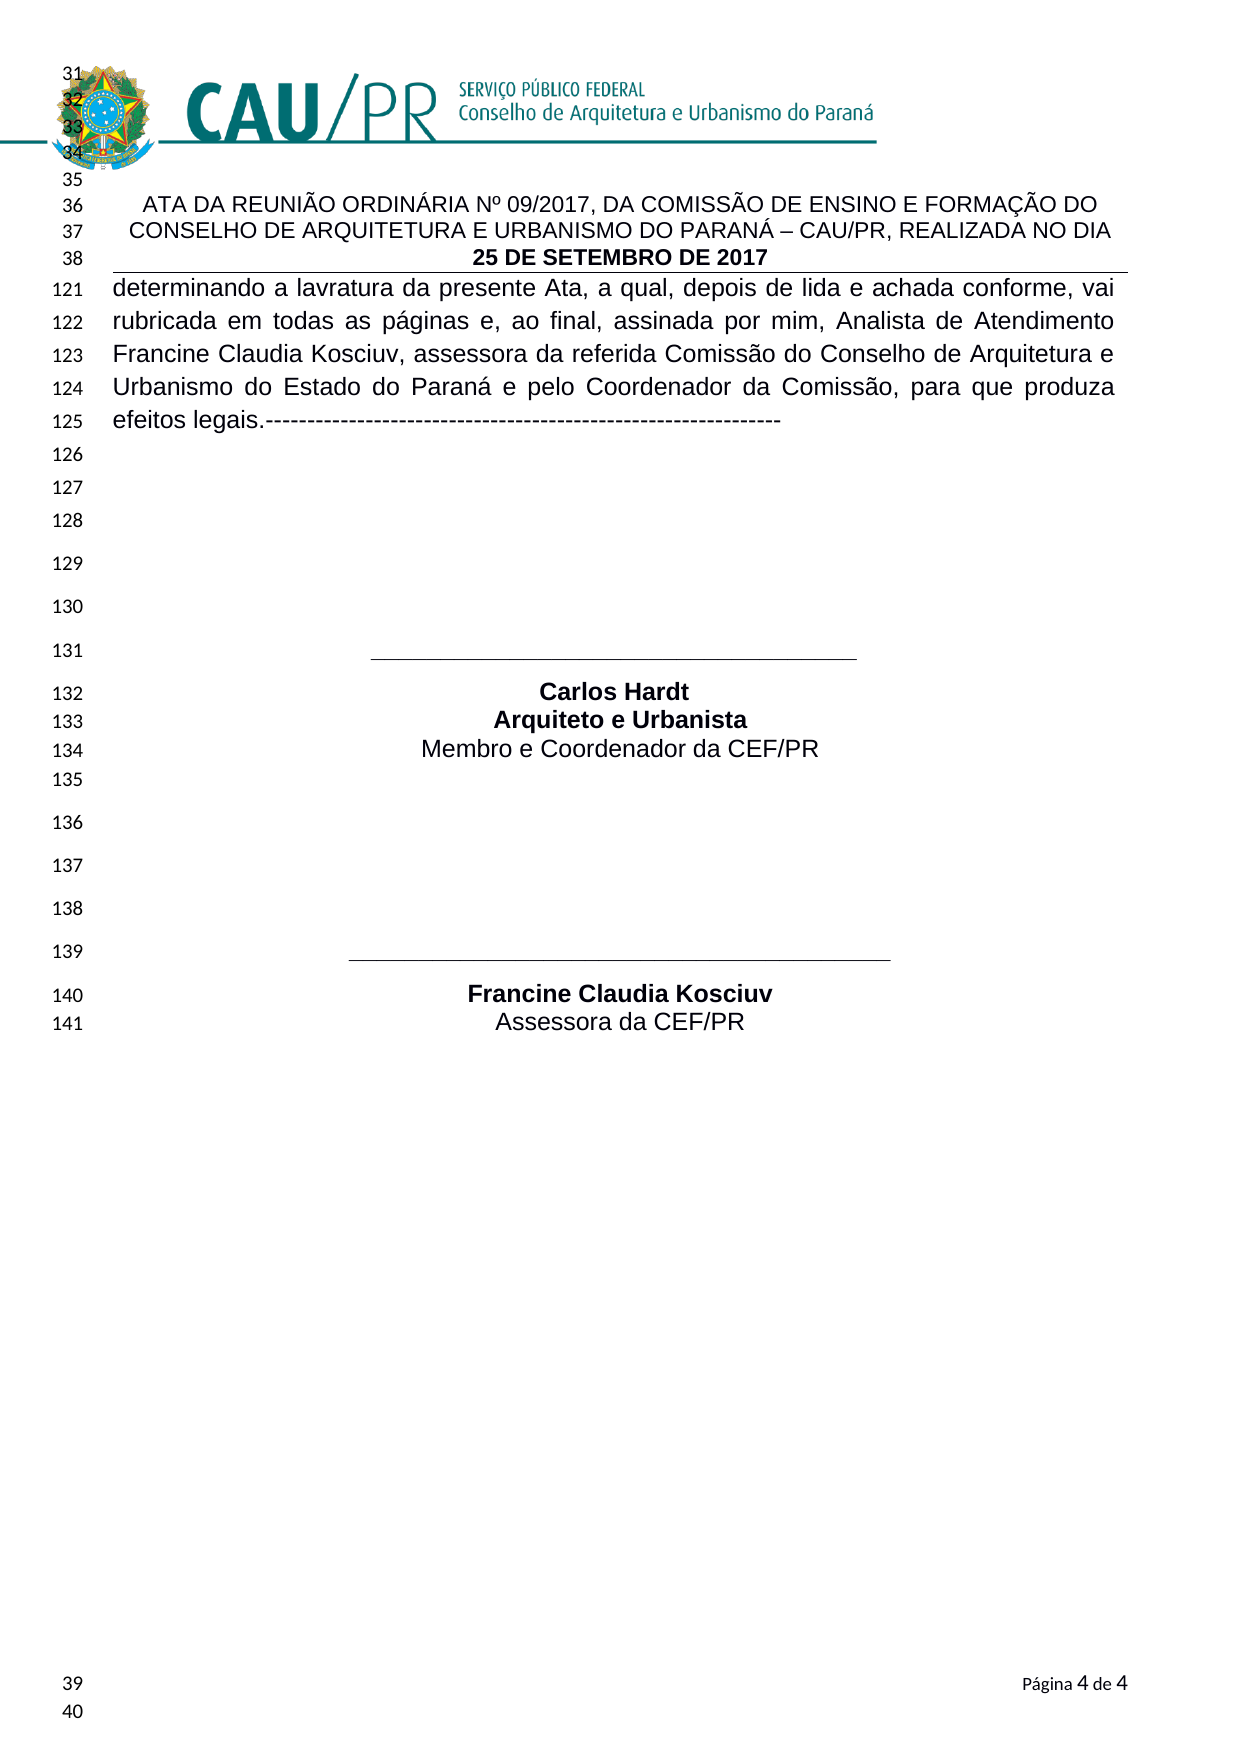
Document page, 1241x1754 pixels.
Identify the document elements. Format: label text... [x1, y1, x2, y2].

picture [0, 66, 877, 170]
text _______________________________________ [112, 935, 1128, 964]
text Carlos Hardt [112, 677, 1116, 705]
text Arquiteto e Urbanista [112, 705, 1128, 734]
text Francine Claudia Kosciuv [112, 978, 1128, 1007]
text ___________________________________ [112, 633, 1116, 662]
text Membro e Coordenador da CEF/PR [112, 734, 1128, 763]
text Assessora da CEF/PR [112, 1007, 1128, 1036]
